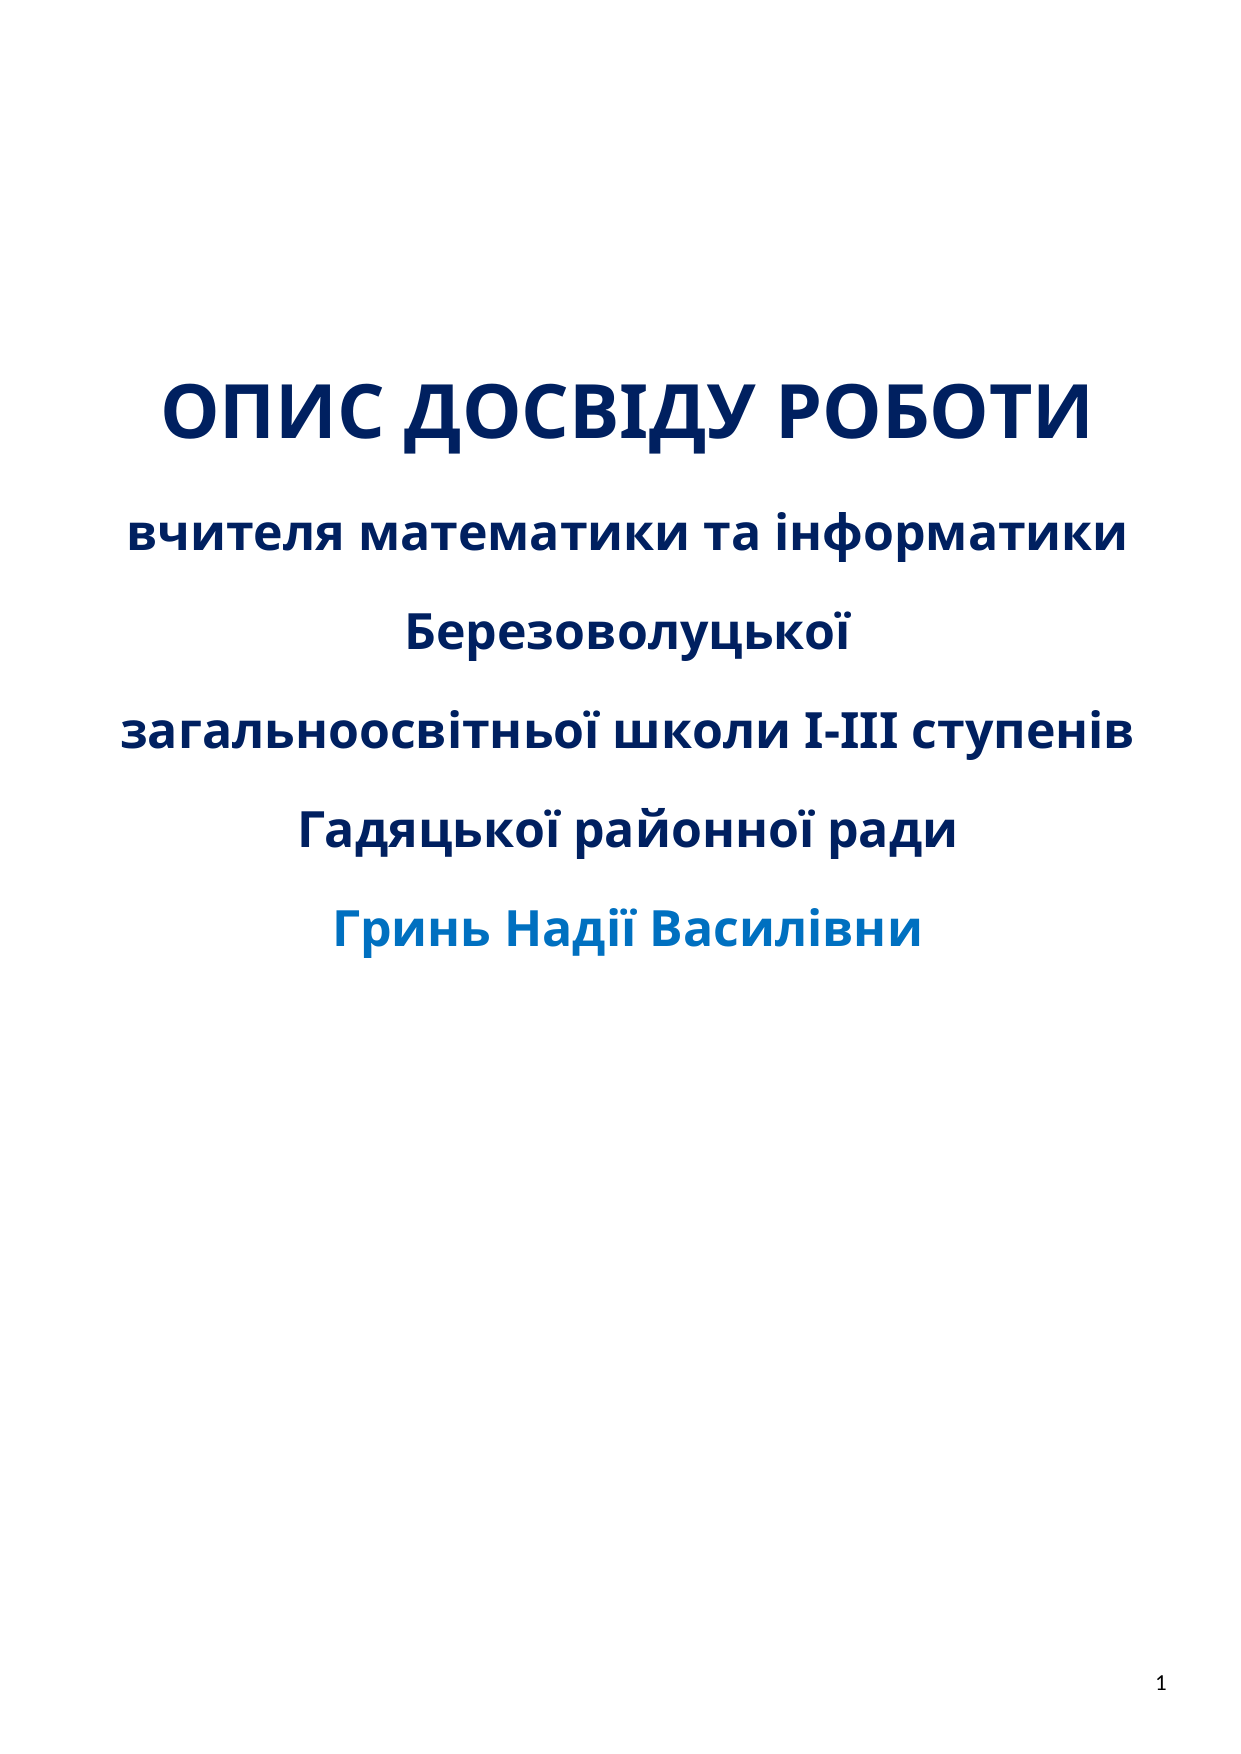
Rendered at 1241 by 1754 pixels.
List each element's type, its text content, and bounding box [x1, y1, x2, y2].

text вчителя математики та інформатики [89, 496, 1167, 564]
text загальноосвітньої школи I-IIІ ступенів [89, 695, 1167, 763]
text Гадяцької районної ради [89, 794, 1167, 862]
text Гринь Надії Василівни [89, 893, 1167, 961]
text Березоволуцької [89, 596, 1167, 664]
text ОПИС ДОСВІДУ РОБОТИ [89, 358, 1167, 460]
